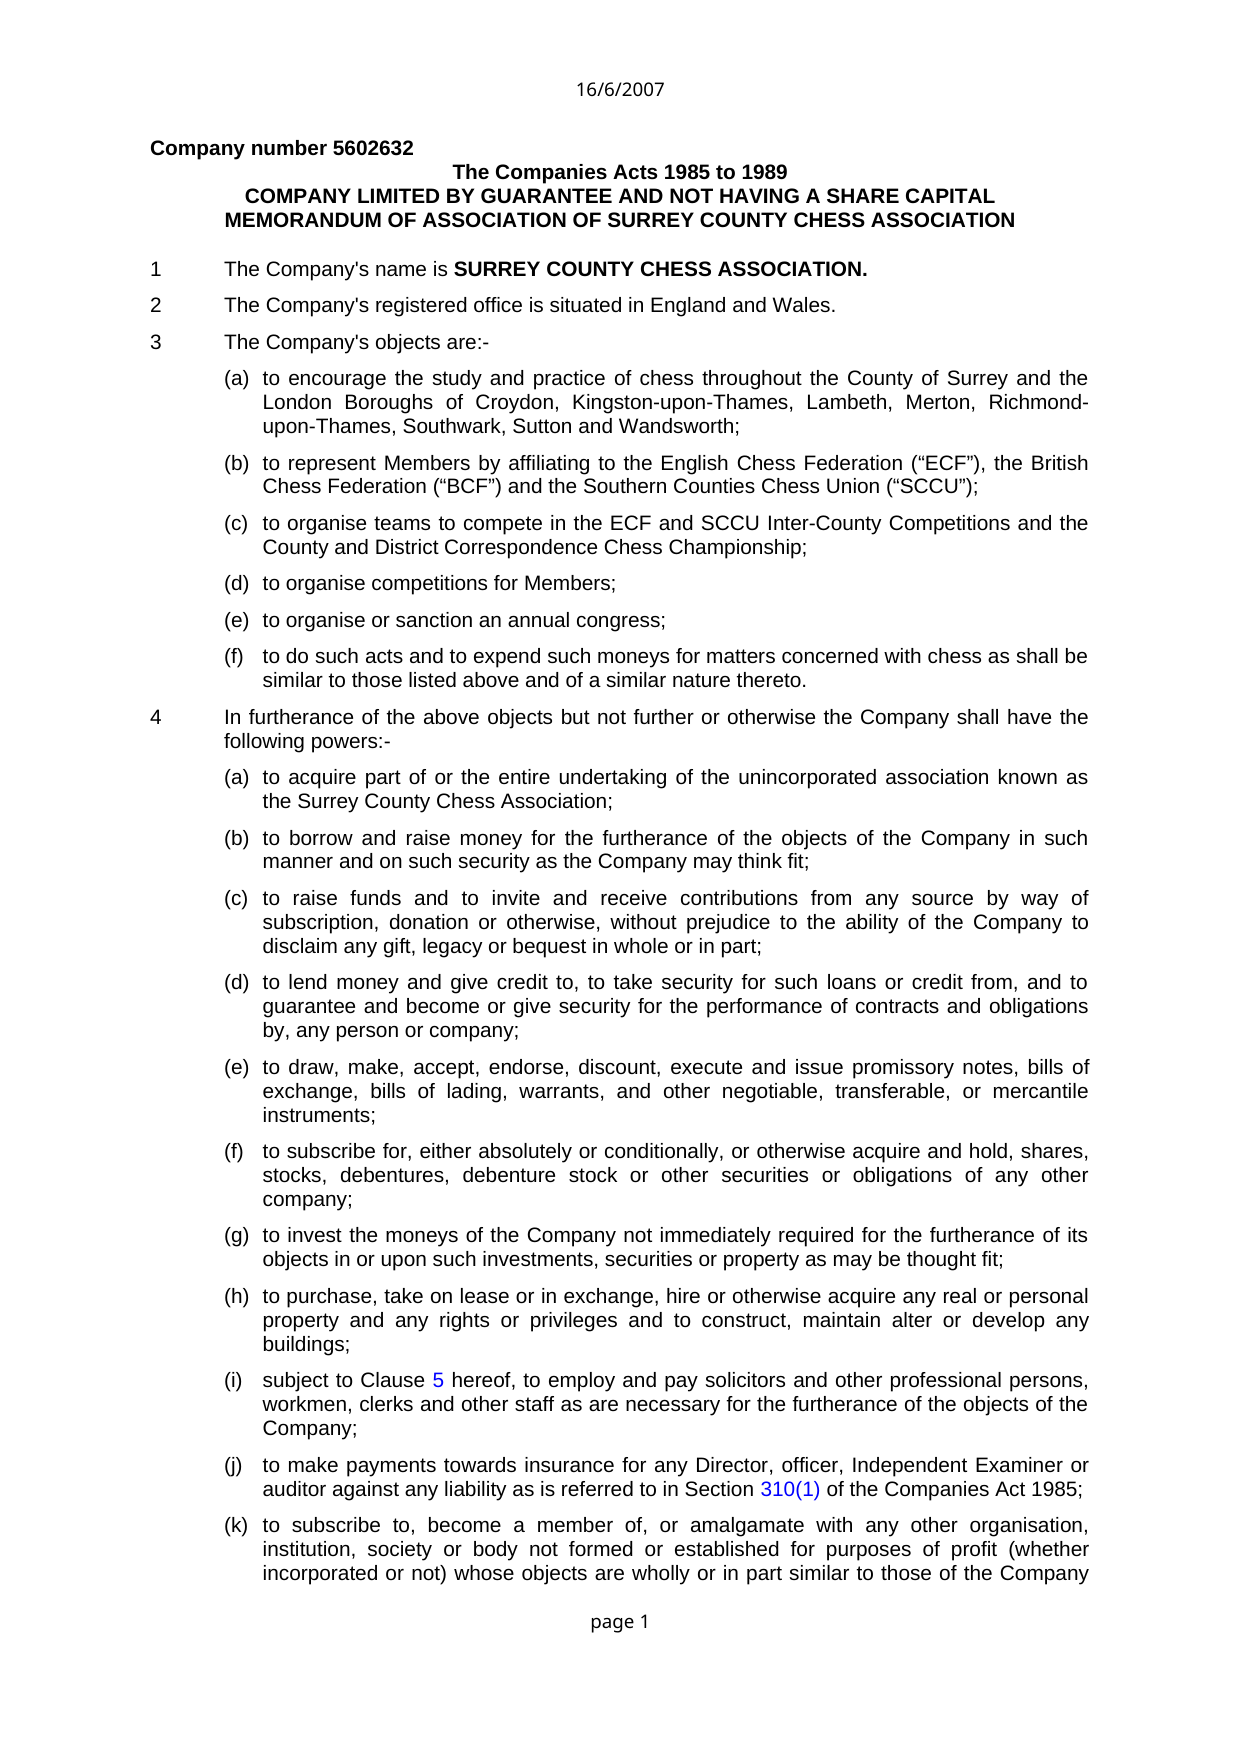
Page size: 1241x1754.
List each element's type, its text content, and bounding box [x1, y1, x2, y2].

text (f) to do such acts and to expend such moneys for matters concerned with chess as shall be similar to those listed above and of a similar nature thereto. [224, 644, 1090, 692]
text COMPANY LIMITED BY GUARANTEE AND NOT HAVING A SHARE CAPITAL [150, 184, 1090, 208]
text (b) to borrow and raise money for the furtherance of the objects of the Company in such manner and on such security as the Company may think fit; [224, 825, 1090, 873]
text (g) to invest the moneys of the Company not immediately required for the furtherance of its objects in or upon such investments, securities or property as may be thought fit; [224, 1223, 1090, 1271]
text (a) to encourage the study and practice of chess throughout the County of Surrey and the London Boroughs of Croydon, Kingston-upon-Thames, Lambeth, Merton, Richmond-upon-Thames, Southwark, Sutton and Wandsworth; [224, 366, 1090, 438]
text (c) to raise funds and to invite and receive contributions from any source by way of subscription, donation or otherwise, without prejudice to the ability of the Company to disclaim any gift, legacy or bequest in whole or in part; [224, 886, 1090, 958]
text (f) to subscribe for, either absolutely or conditionally, or otherwise acquire and hold, shares, stocks, debentures, debenture stock or other securities or obligations of any other company; [224, 1139, 1090, 1211]
text 1 The Company's name is SURREY COUNTY CHESS ASSOCIATION. [150, 257, 1090, 281]
text 2 The Company's registered office is situated in England and Wales. [150, 293, 1090, 317]
text (d) to organise competitions for Members; [224, 571, 1090, 595]
text 3 The Company's objects are:- [150, 329, 1090, 353]
text The Companies Acts 1985 to 1989 [150, 160, 1090, 184]
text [224, 1513, 1090, 1585]
text (h) to purchase, take on lease or in exchange, hire or otherwise acquire any real or personal property and any rights or privileges and to construct, maintain alter or develop any buildings; [224, 1284, 1090, 1356]
text (c) to organise teams to compete in the ECF and SCCU Inter-County Competitions and the County and District Correspondence Chess Championship; [224, 511, 1090, 559]
text (a) to acquire part of or the entire undertaking of the unincorporated association known as the Surrey County Chess Association; [224, 765, 1090, 813]
text (d) to lend money and give credit to, to take security for such loans or credit from, and to guarantee and become or give security for the performance of contracts and obligations by, any person or company; [224, 970, 1090, 1042]
subtitle Company number 5602632 [150, 136, 1090, 160]
text (j) to make payments towards insurance for any Director, officer, Independent Examiner or auditor against any liability as is referred to in Section 310(1) of the Companies Act 1985; [224, 1452, 1090, 1500]
text MEMORANDUM OF ASSOCIATION OF SURREY COUNTY CHESS ASSOCIATION [150, 208, 1090, 232]
text (i) subject to Clause 5 hereof, to employ and pay solicitors and other professional persons, workmen, clerks and other staff as are necessary for the furtherance of the objects of the Company; [224, 1368, 1090, 1440]
text (e) to draw, make, accept, endorse, discount, execute and issue promissory notes, bills of exchange, bills of lading, warrants, and other negotiable, transferable, or mercantile instruments; [224, 1054, 1090, 1126]
text (b) to represent Members by affiliating to the English Chess Federation (“ECF”), the British Chess Federation (“BCF”) and the Southern Counties Chess Union (“SCCU”); [224, 450, 1090, 498]
text (e) to organise or sanction an annual congress; [224, 608, 1090, 632]
text 4 In furtherance of the above objects but not further or otherwise the Company shall have the following powers:- [150, 704, 1090, 752]
